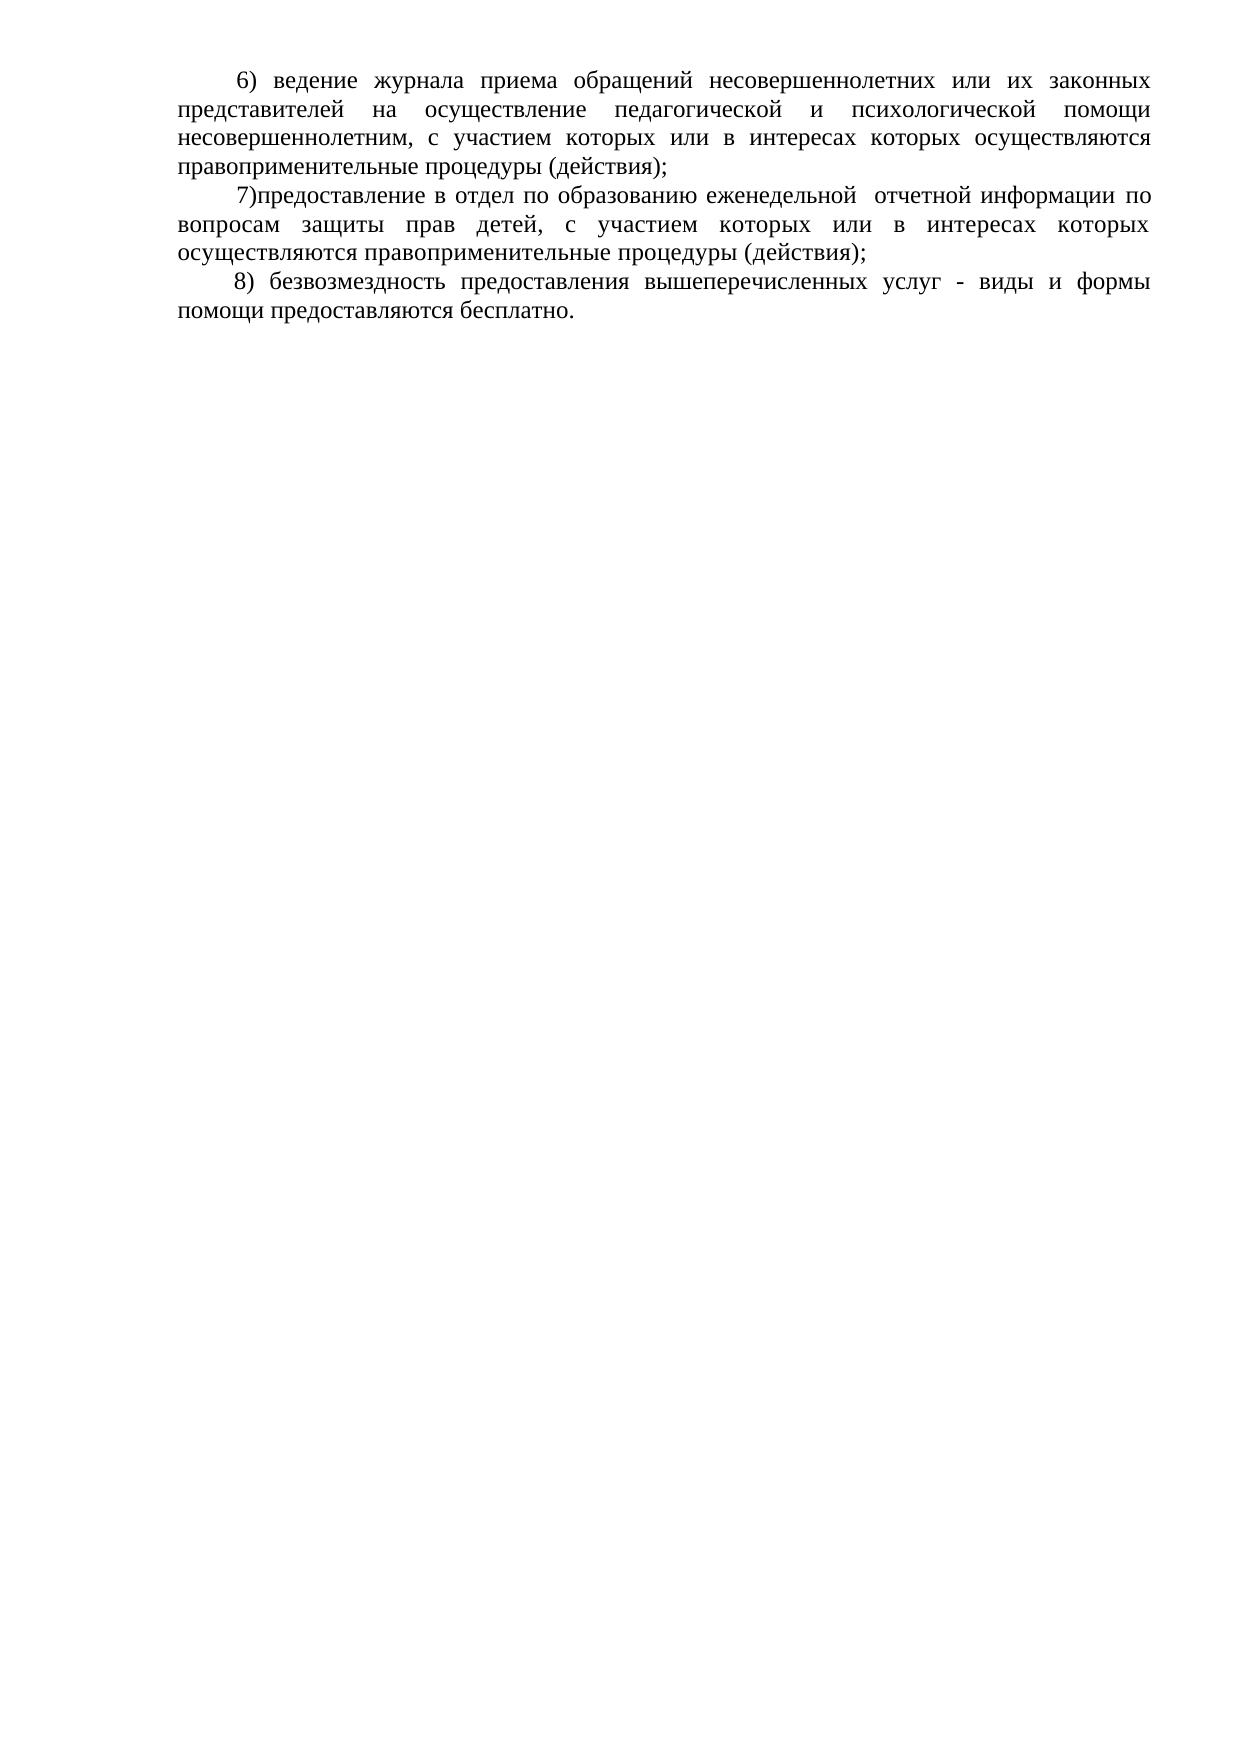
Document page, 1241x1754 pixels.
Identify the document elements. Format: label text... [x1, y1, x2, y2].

text 7)предоставление в отдел по образованию еженедельной отчетной информации по вопросам защиты прав детей, с участием которых или в интересах которых осуществляются правоприменительные процедуры (действия); [177, 180, 1152, 266]
text 8) безвозмездность предоставления вышеперечисленных услуг - виды и формы помощи предоставляются бесплатно. [177, 266, 1152, 324]
list 6) ведение журнала приема обращений несовершеннолетних или их законных представителей на осуществление педагогической и психологической помощи несовершеннолетним, с участием которых или в интересах которых осуществляются правоприменительные процедуры (действия); [177, 65, 1152, 180]
